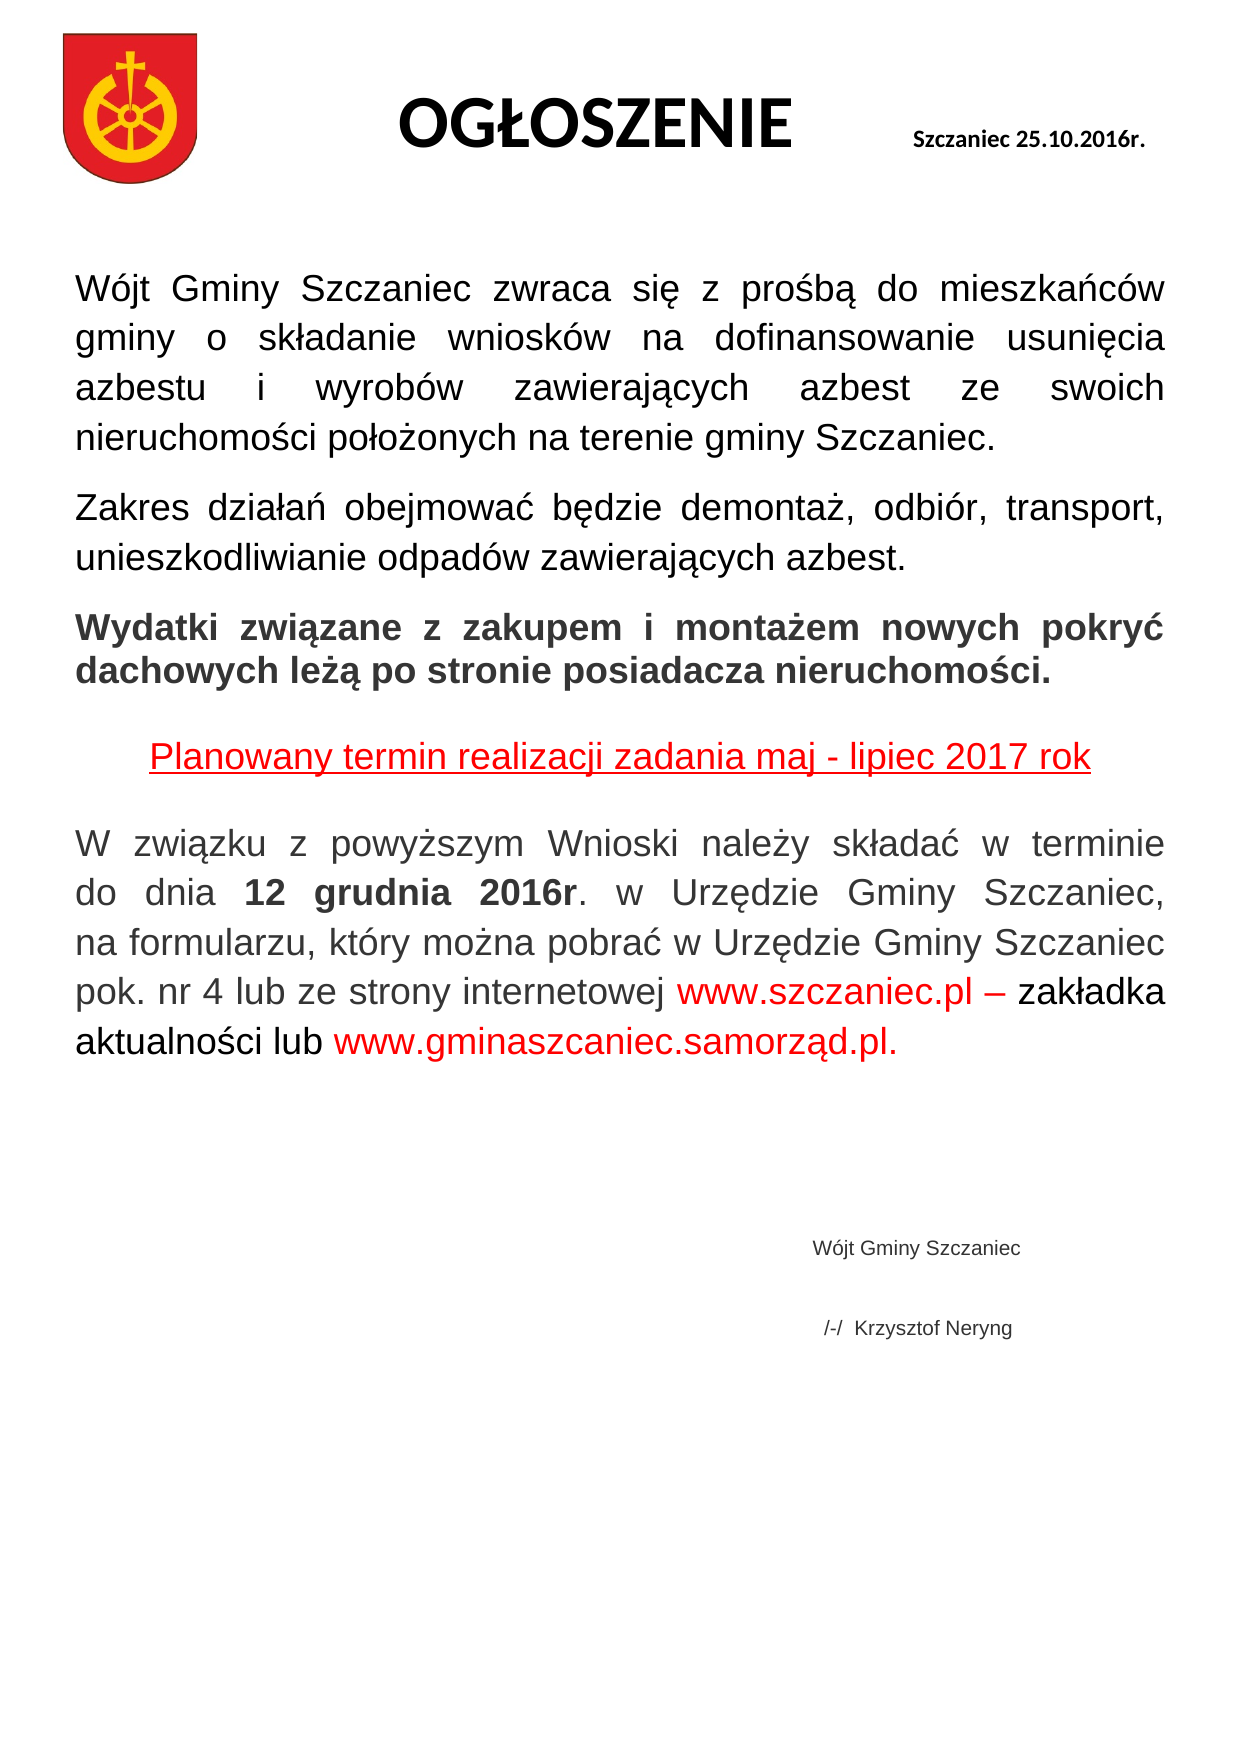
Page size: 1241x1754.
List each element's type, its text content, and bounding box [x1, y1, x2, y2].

text /-/ Krzysztof Neryng [75, 1284, 1165, 1339]
text OGŁOSZENIE Szczaniec 25.10.2016r. [75, 75, 1165, 167]
text Wójt Gminy Szczaniec zwraca się z prośbą do mieszkańców gminy o składanie wniosków na dofinansowanie usunięcia azbestu i wyrobów zawierających azbest ze swoich nieruchomości położonych na terenie gminy Szczaniec. [75, 266, 1165, 458]
picture [62, 33, 198, 184]
text W związku z powyższym Wnioski należy składać w terminie do dnia 12 grudnia 2016r. w Urzędzie Gminy Szczaniec, na formularzu, który można pobrać w Urzędzie Gminy Szczaniec pok. nr 4 lub ze strony internetowej www.szczaniec.pl – zakładka aktualności lub www.gminaszcaniec.samorząd.pl. [75, 821, 1165, 1062]
text Wójt Gminy Szczaniec [75, 1204, 1165, 1260]
text Wydatki związane z zakupem i montażem nowych pokryć dachowych leżą po stronie posiadacza nieruchomości. [75, 605, 1165, 691]
text Zakres działań obejmować będzie demontaż, odbiór, transport, unieszkodliwianie odpadów zawierających azbest. [75, 485, 1165, 578]
text Planowany termin realizacji zadania maj - lipiec 2017 rok [75, 734, 1165, 778]
